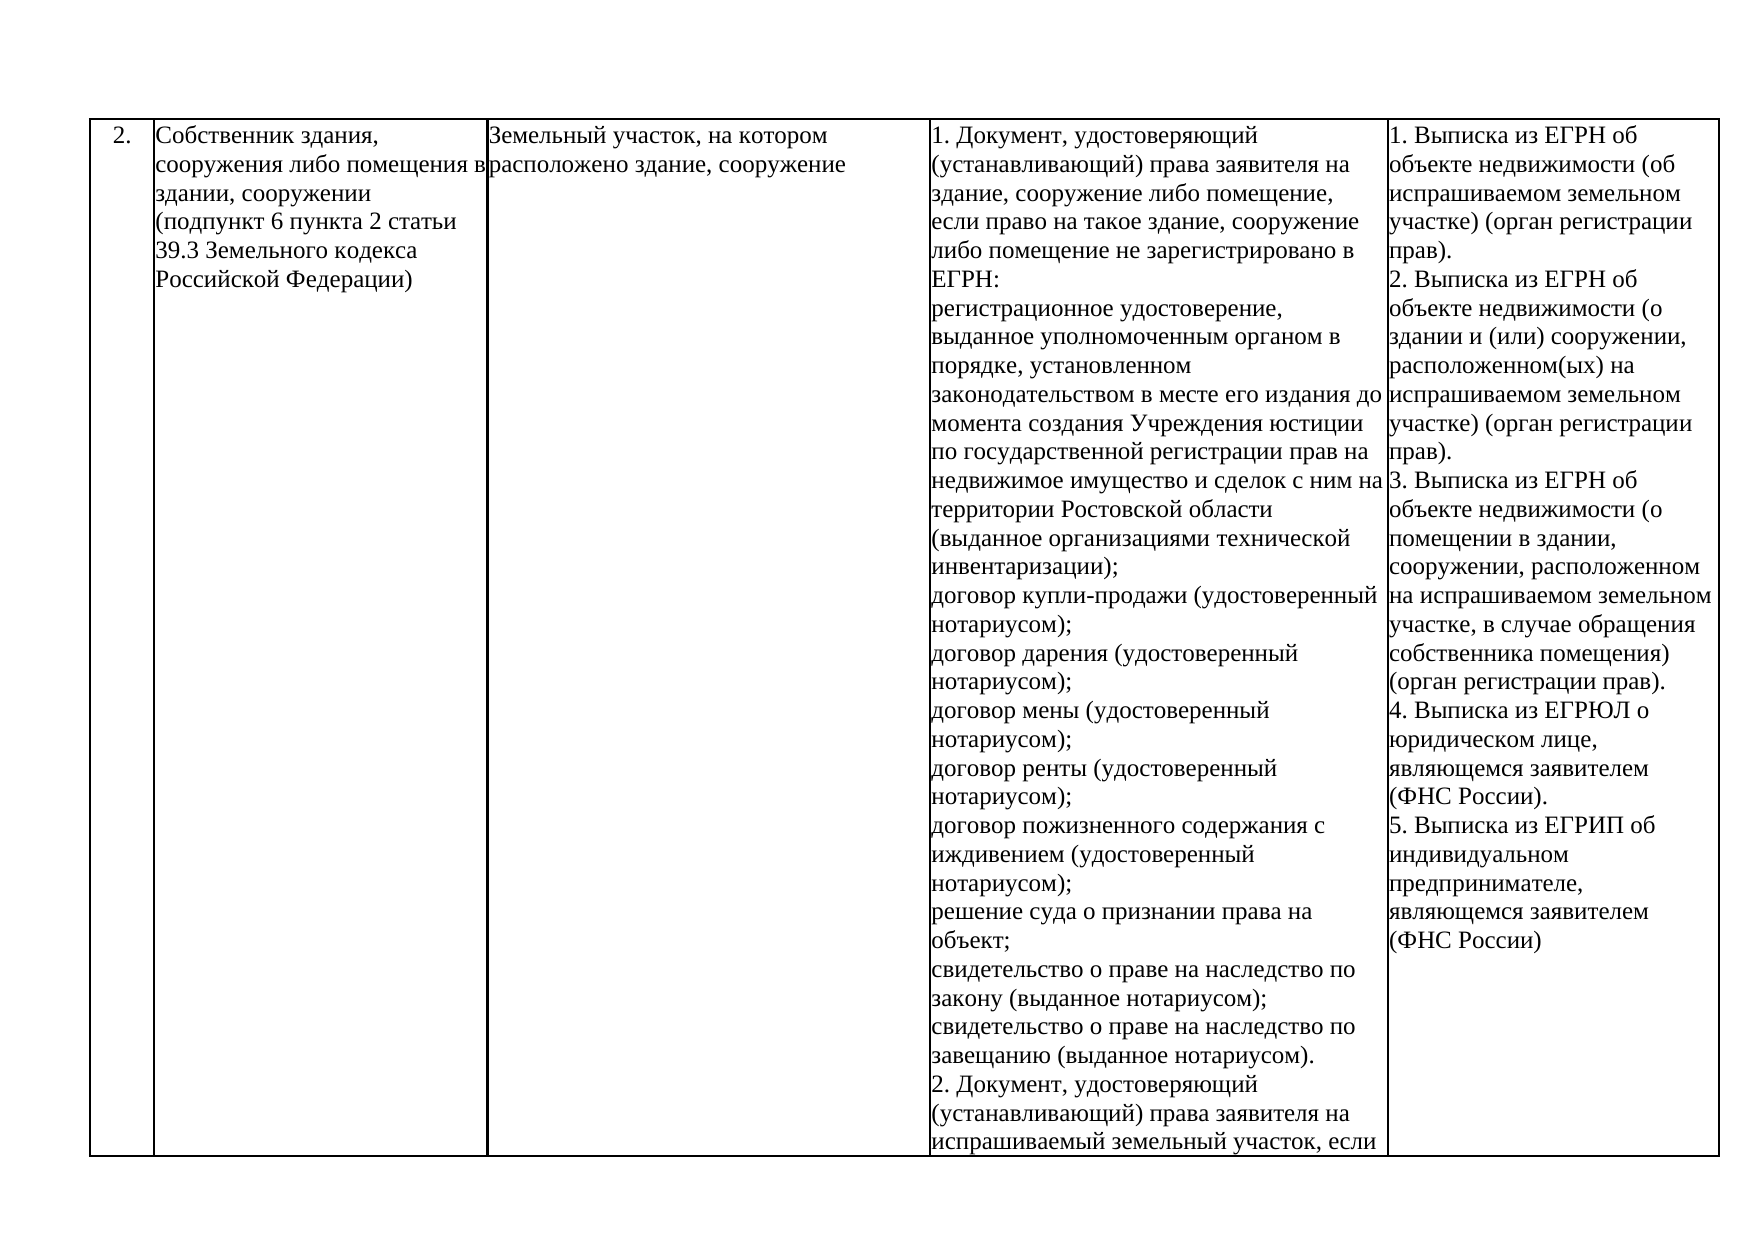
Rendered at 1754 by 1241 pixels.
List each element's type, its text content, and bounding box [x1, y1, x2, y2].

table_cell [1389, 120, 1718, 1155]
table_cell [489, 120, 929, 1155]
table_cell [155, 120, 486, 1155]
table_cell 2. [91, 120, 153, 1155]
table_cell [931, 120, 1387, 1155]
